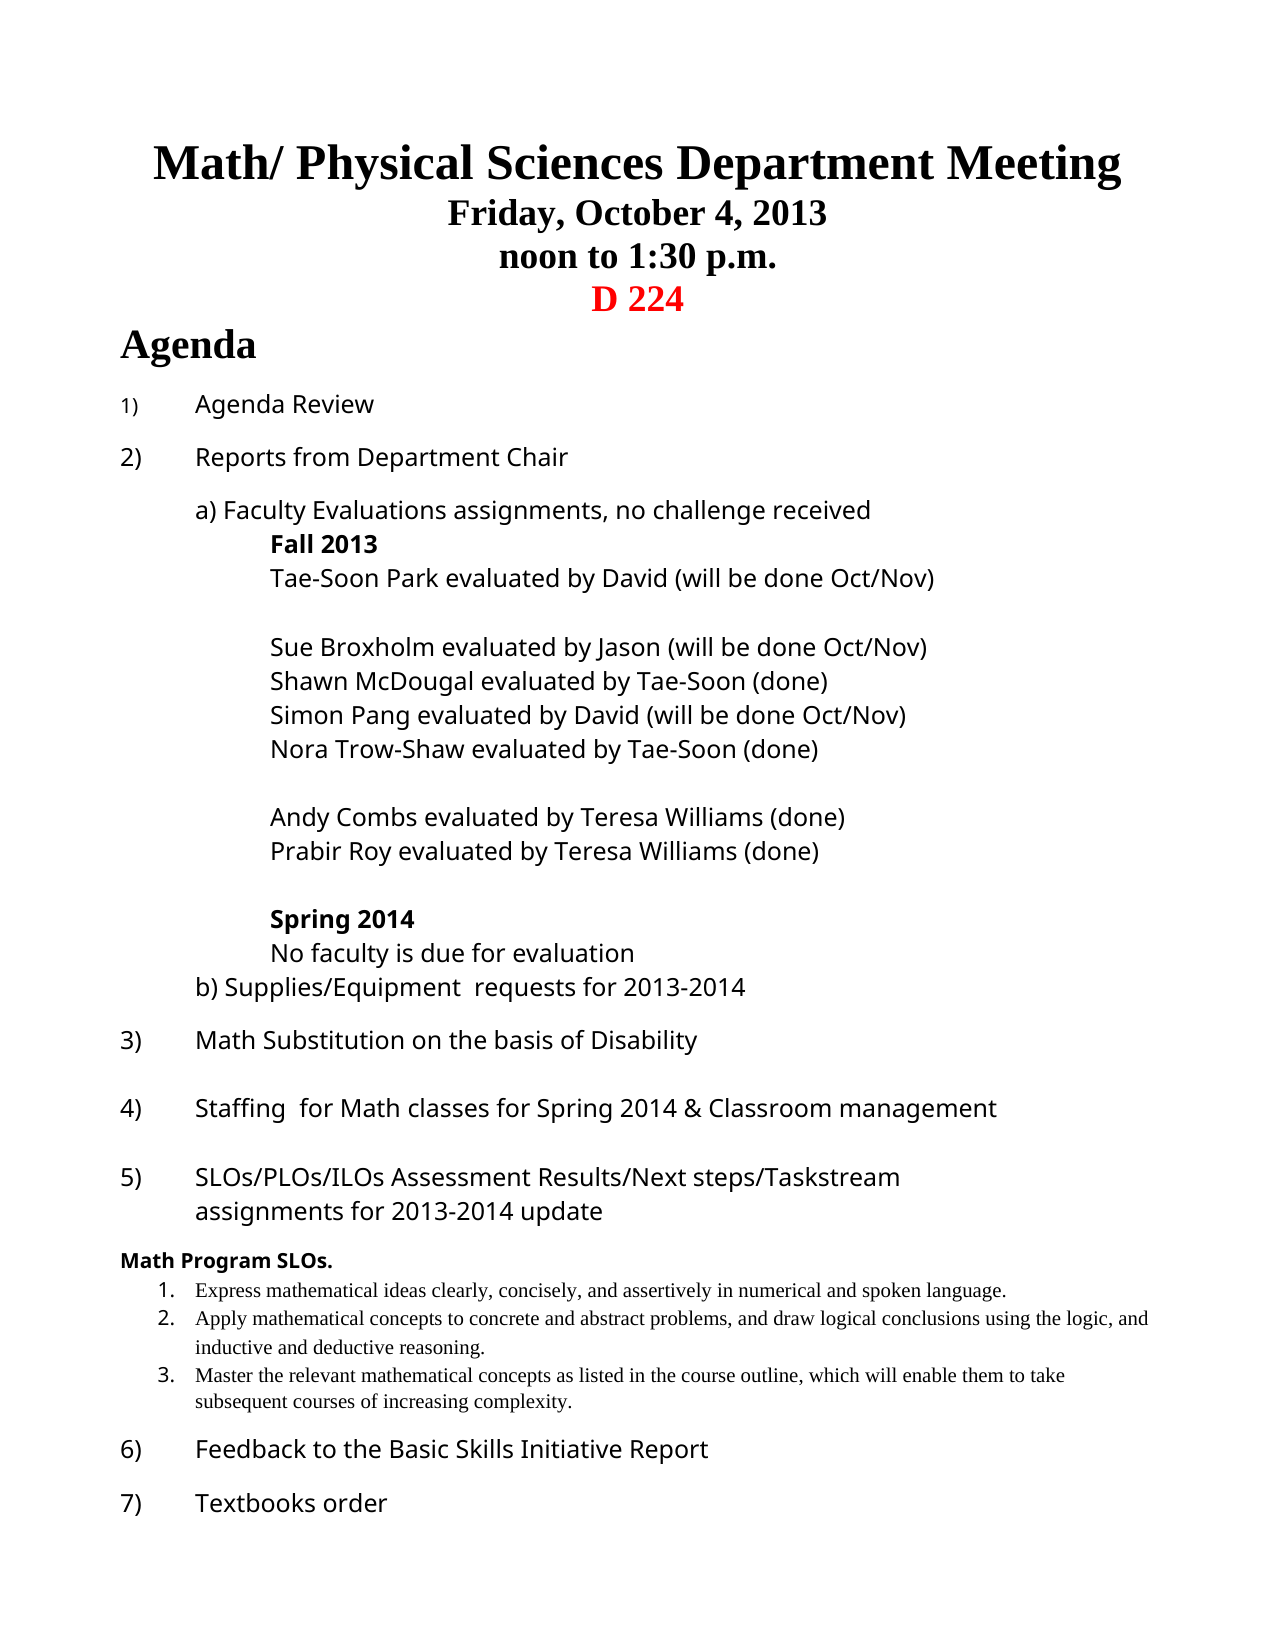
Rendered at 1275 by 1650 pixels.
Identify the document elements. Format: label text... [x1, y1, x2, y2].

text Math Program SLOs. [120, 1247, 1155, 1275]
text Agenda [120, 319, 1155, 367]
text Math/ Physical Sciences Department Meeting [120, 132, 1155, 190]
text No faculty is due for evaluation [195, 936, 1155, 970]
list Staffing for Math classes for Spring 2014 & Classroom management [120, 1091, 1155, 1125]
text 6) Feedback to the Basic Skills Initiative Report [120, 1432, 1155, 1466]
text Simon Pang evaluated by David (will be done Oct/Nov) [195, 697, 1155, 731]
text b) Supplies/Equipment requests for 2013-2014 [120, 970, 1155, 1004]
text Fall 2013 [195, 527, 1155, 561]
list Master the relevant mathematical concepts as listed in the course outline, which will enable them to take subsequent courses of increasing complexity. [157, 1360, 1155, 1413]
list Agenda Review [120, 386, 1155, 421]
text Friday, October 4, 2013 [120, 190, 1155, 233]
text 7) Textbooks order [120, 1485, 1155, 1519]
list Apply mathematical concepts to concrete and abstract problems, and draw logical conclusions using the logic, and inductive and deductive reasoning. [157, 1303, 1155, 1360]
text Sue Broxholm evaluated by Jason (will be done Oct/Nov) [195, 629, 1155, 663]
text a) Faculty Evaluations assignments, no challenge received [120, 493, 1155, 527]
text Andy Combs evaluated by Teresa Williams (done) [195, 799, 1155, 833]
text Shawn McDougal evaluated by Tae-Soon (done) [195, 663, 1155, 697]
list Express mathematical ideas clearly, concisely, and assertively in numerical and spoken language. [157, 1275, 1155, 1303]
list SLOs/PLOs/ILOs Assessment Results/Next steps/Taskstream [120, 1159, 1155, 1193]
text Nora Trow-Shaw evaluated by Tae-Soon (done) [195, 731, 1155, 765]
list Math Substitution on the basis of Disability [120, 1023, 1155, 1057]
text assignments for 2013-2014 update [195, 1193, 1155, 1227]
text Tae-Soon Park evaluated by David (will be done Oct/Nov) [195, 561, 1155, 595]
text noon to 1:30 p.m. [120, 233, 1155, 276]
text Prabir Roy evaluated by Teresa Williams (done) [195, 833, 1155, 868]
text Spring 2014 [195, 902, 1155, 936]
text 2) Reports from Department Chair [120, 440, 1155, 474]
text D 224 [120, 276, 1155, 319]
